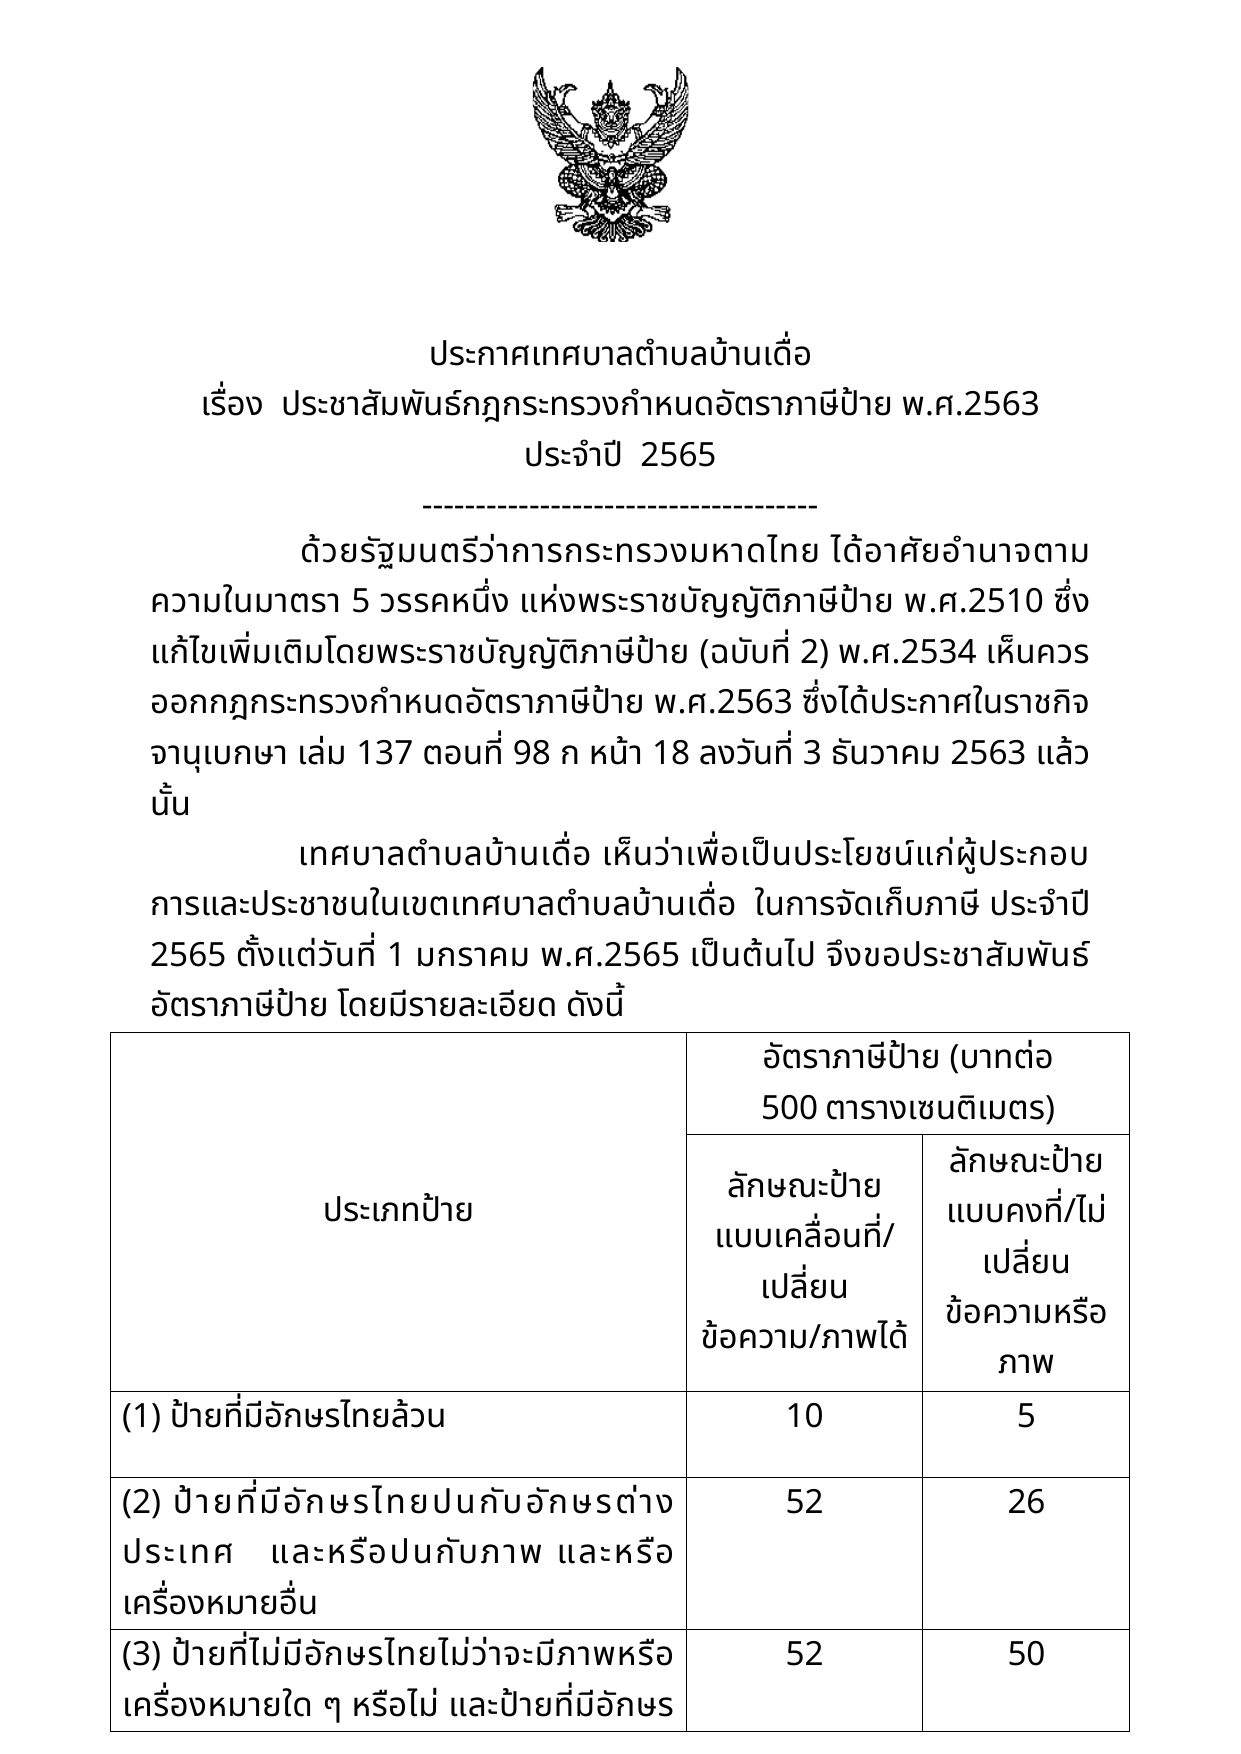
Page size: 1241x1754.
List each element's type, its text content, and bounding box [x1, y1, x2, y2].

table_cell 26 [923, 1478, 1129, 1629]
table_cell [111, 1630, 686, 1731]
text เทศบาลตำบลบ้านเดื่อ เห็นว่าเพื่อเป็นประโยชน์แก่ผู้ประกอบการและประชาชนในเขตเทศบาลตำบลบ้านเดื่อ ในการจัดเก็บภาษี ประจำปี 2565 ตั้งแต่วันที่ 1 มกราคม พ.ศ.2565 เป็นต้นไป จึงขอประชาสัมพันธ์อัตราภาษีป้าย โดยมีรายละเอียด ดังนี้ [150, 830, 1090, 1032]
table_cell ลักษณะป้าย แบบคงที่/ไม่เปลี่ยนข้อความหรือภาพ [923, 1135, 1129, 1391]
table_cell 50 [923, 1630, 1129, 1731]
table_cell 10 [687, 1392, 922, 1477]
text ประจำปี 2565 [150, 431, 1090, 481]
text เรื่อง ประชาสัมพันธ์กฎกระทรวงกำหนดอัตราภาษีป้าย พ.ศ.2563 [150, 380, 1090, 431]
table_header อัตราภาษีป้าย (บาทต่อ 500ตารางเซนติเมตร) [687, 1033, 1129, 1134]
picture [532, 67, 689, 242]
table_cell 52 [687, 1478, 922, 1629]
table_cell 5 [923, 1392, 1129, 1477]
table_cell 52 [687, 1630, 922, 1731]
table_header ประเภทป้าย [111, 1033, 686, 1391]
table_cell ลักษณะป้าย แบบเคลื่อนที่/เปลี่ยนข้อความ/ภาพได้ [687, 1135, 922, 1391]
table_cell (2) ป้ายที่มีอักษรไทยปนกับอักษรต่างประเทศ และหรือปนกับภาพ และหรือเครื่องหมายอื่น [111, 1478, 686, 1629]
text ประกาศเทศบาลตำบลบ้านเดื่อ [150, 329, 1090, 380]
text ------------------------------------- [150, 481, 1090, 527]
table_cell (1) ป้ายที่มีอักษรไทยล้วน [111, 1392, 686, 1477]
text ด้วยรัฐมนตรีว่าการกระทรวงมหาดไทย ได้อาศัยอำนาจตามความในมาตรา 5 วรรคหนึ่ง แห่งพระราชบัญญัติภาษีป้าย พ.ศ.2510 ซึ่งแก้ไขเพิ่มเติมโดยพระราชบัญญัติภาษีป้าย (ฉบับที่ 2) พ.ศ.2534 เห็นควรออกกฎกระทรวงกำหนดอัตราภาษีป้าย พ.ศ.2563 ซึ่งได้ประกาศในราชกิจจานุเบกษา เล่ม 137 ตอนที่ 98 ก หน้า 18 ลงวันที่ 3 ธันวาคม 2563 แล้วนั้น [150, 527, 1090, 830]
